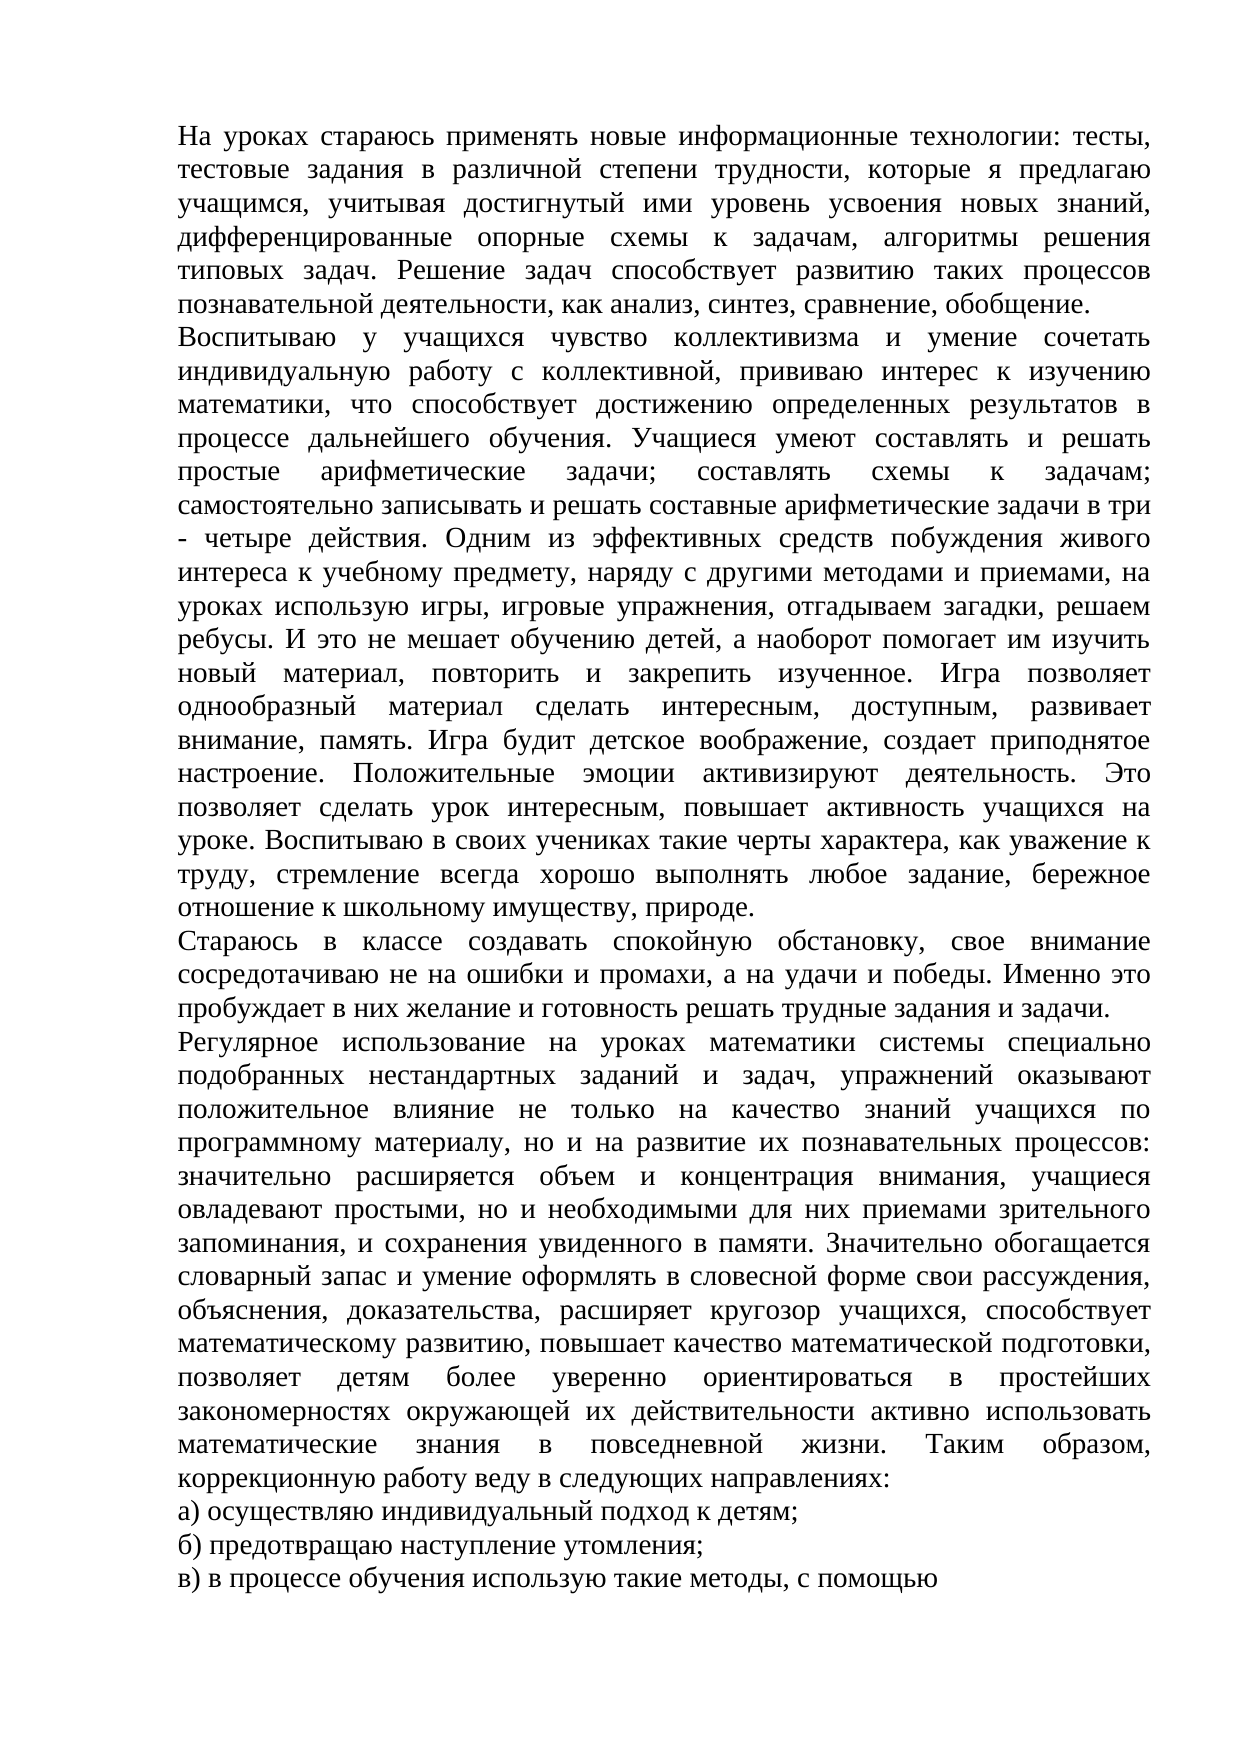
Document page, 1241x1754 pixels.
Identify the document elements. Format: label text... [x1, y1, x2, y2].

text На уроках стараюсь применять новые информационные технологии: тесты, тестовые задания в различной степени трудности, которые я предлагаю учащимся, учитывая достигнутый ими уровень усвоения новых знаний, дифференцированные опорные схемы к задачам, алгоритмы решения типовых задач. Решение задач способствует развитию таких процессов познавательной деятельности, как анализ, синтез, сравнение, обобщение. [177, 118, 1152, 319]
text Воспитываю у учащихся чувство коллективизма и умение сочетать индивидуальную работу с коллективной, прививаю интерес к изучению математики, что способствует достижению определенных результатов в процессе дальнейшего обучения. Учащиеся умеют составлять и решать простые арифметические задачи; составлять схемы к задачам; самостоятельно записывать и решать составные арифметические задачи в три - четыре действия. Одним из эффективных средств побуждения живого интереса к учебному предмету, наряду с другими методами и приемами, на уроках использую игры, игровые упражнения, отгадываем загадки, решаем ребусы. И это не мешает обучению детей, а наоборот помогает им изучить новый материал, повторить и закрепить изученное. Игра позволяет однообразный материал сделать интересным, доступным, развивает внимание, память. Игра будит детское воображение, создает приподнятое настроение. Положительные эмоции активизируют деятельность. Это позволяет сделать урок интересным, повышает активность учащихся на уроке. Воспитываю в своих учениках такие черты характера, как уважение к труду, стремление всегда хорошо выполнять любое задание, бережное отношение к школьному имуществу, природе. [177, 319, 1152, 923]
text Регулярное использование на уроках математики системы специально подобранных нестандартных заданий и задач, упражнений оказывают положительное влияние не только на качество знаний учащихся по программному материалу, но и на развитие их познавательных процессов: значительно расширяется объем и концентрация внимания, учащиеся овладевают простыми, но и необходимыми для них приемами зрительного запоминания, и сохранения увиденного в памяти. Значительно обогащается словарный запас и умение оформлять в словесной форме свои рассуждения, объяснения, доказательства, расширяет кругозор учащихся, способствует математическому развитию, повышает качество математической подготовки, позволяет детям более уверенно ориентироваться в простейших закономерностях окружающей их действительности активно использовать математические знания в повседневной жизни. Таким образом, коррекционную работу веду в следующих направлениях: [177, 1024, 1152, 1493]
text Стараюсь в классе создавать спокойную обстановку, свое внимание сосредотачиваю не на ошибки и промахи, а на удачи и победы. Именно это пробуждает в них желание и готовность решать трудные задания и задачи. [177, 923, 1152, 1024]
text в) в процессе обучения использую такие методы, с помощью [177, 1560, 1152, 1594]
text б) предотвращаю наступление утомления; [177, 1527, 1152, 1560]
text а) осуществляю индивидуальный подход к детям; [177, 1493, 1152, 1527]
